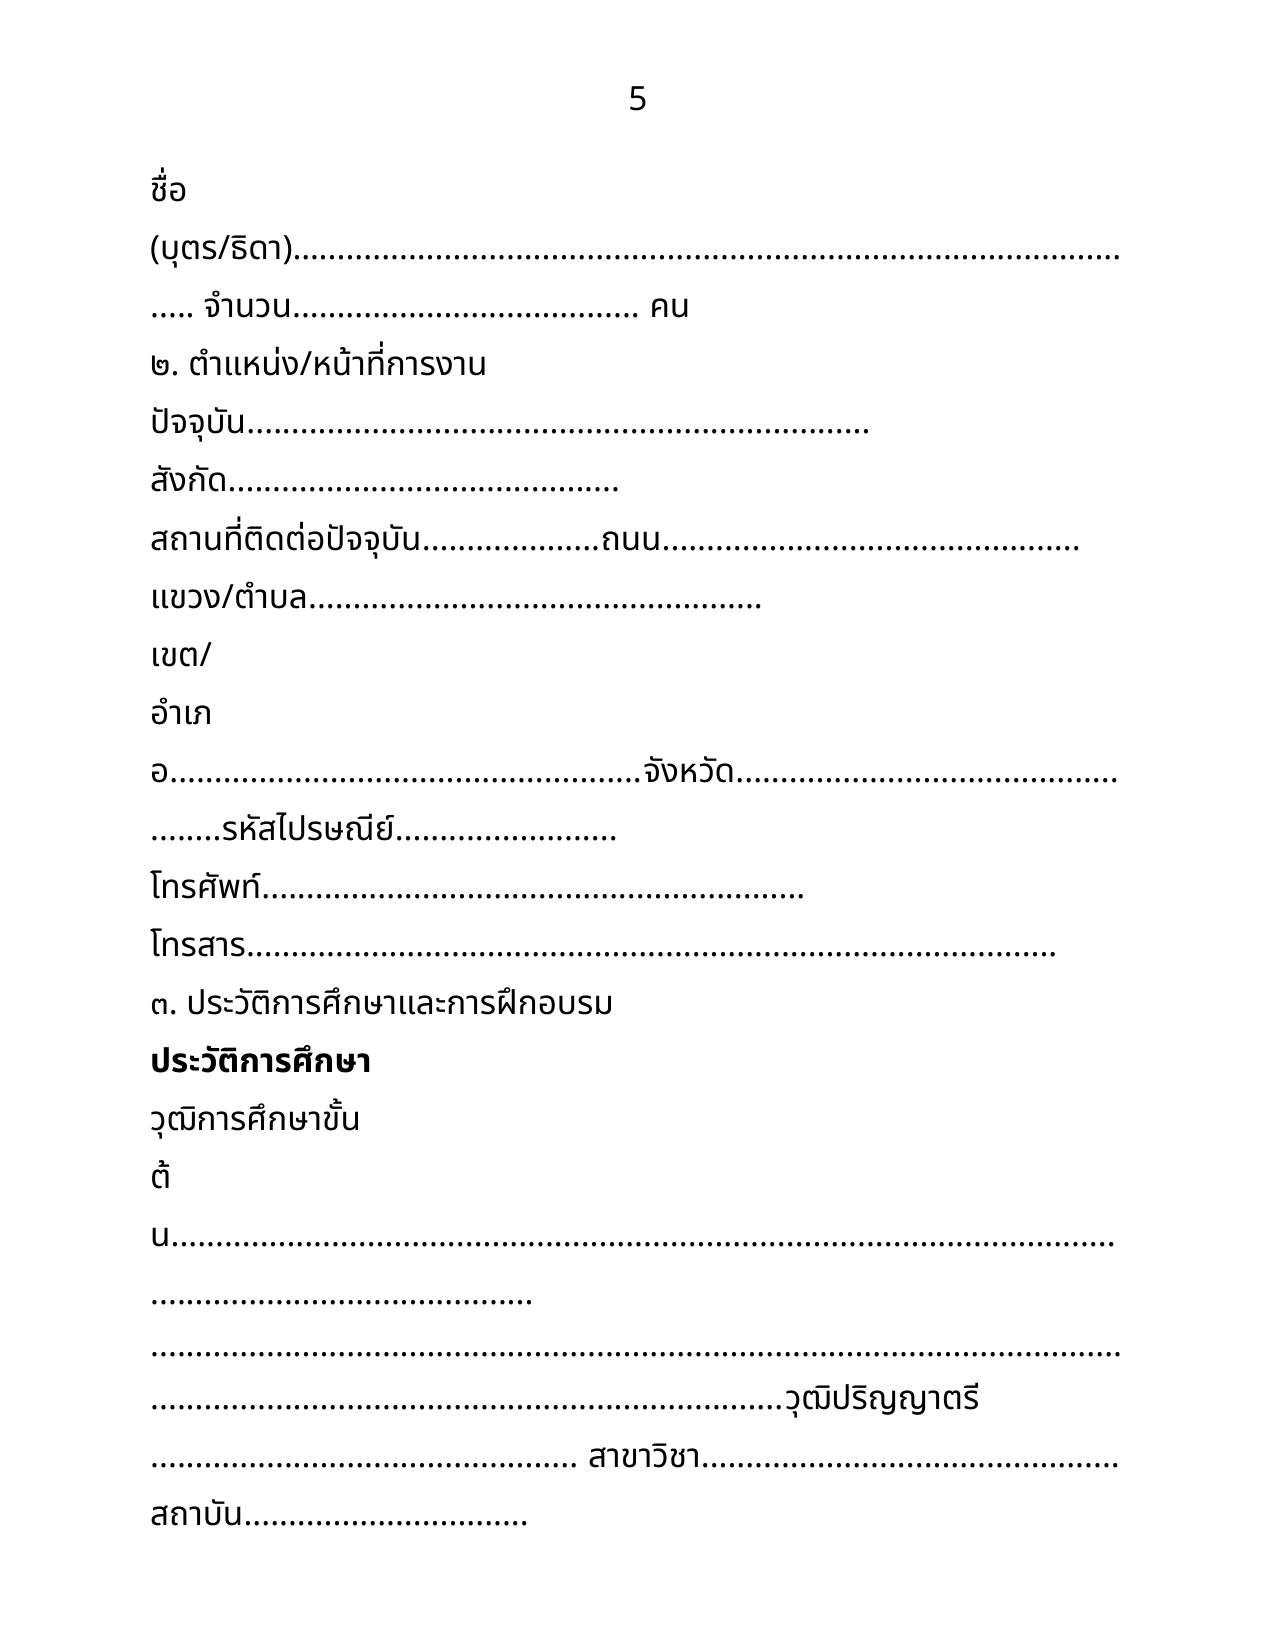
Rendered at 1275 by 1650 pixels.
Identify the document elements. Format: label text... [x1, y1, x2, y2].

text ชื่อ (บุตร/ธิดา)…............................................................................................... จำนวน....................................... คน [150, 166, 1125, 332]
text สถานที่ติดต่อปัจจุบัน....................ถนน............................................... แขวง/ตำบล................................................... [150, 514, 1125, 623]
text ....................................................................................................................................................................................วุฒิปริญญาตรี ................................................ สาขาวิชา............................................... สถาบัน................................ [150, 1321, 1125, 1540]
text วุฒิการศึกษาขั้นต้น..................................................................................................................................................... [150, 1095, 1125, 1314]
text ประวัติการศึกษา [150, 1037, 1125, 1088]
text เขต/อำเภอ.....................................................จังหวัด...................................................รหัสไปรษณีย์......................... [150, 631, 1125, 855]
text โทรศัพท์............................................................. โทรสาร........................................................................................... [150, 863, 1125, 972]
text ๓. ประวัติการศึกษาและการฝึกอบรม [150, 979, 1125, 1030]
text ๒. ตำแหน่ง/หน้าที่การงานปัจจุบัน...................................................................... สังกัด............................................ [150, 340, 1125, 507]
